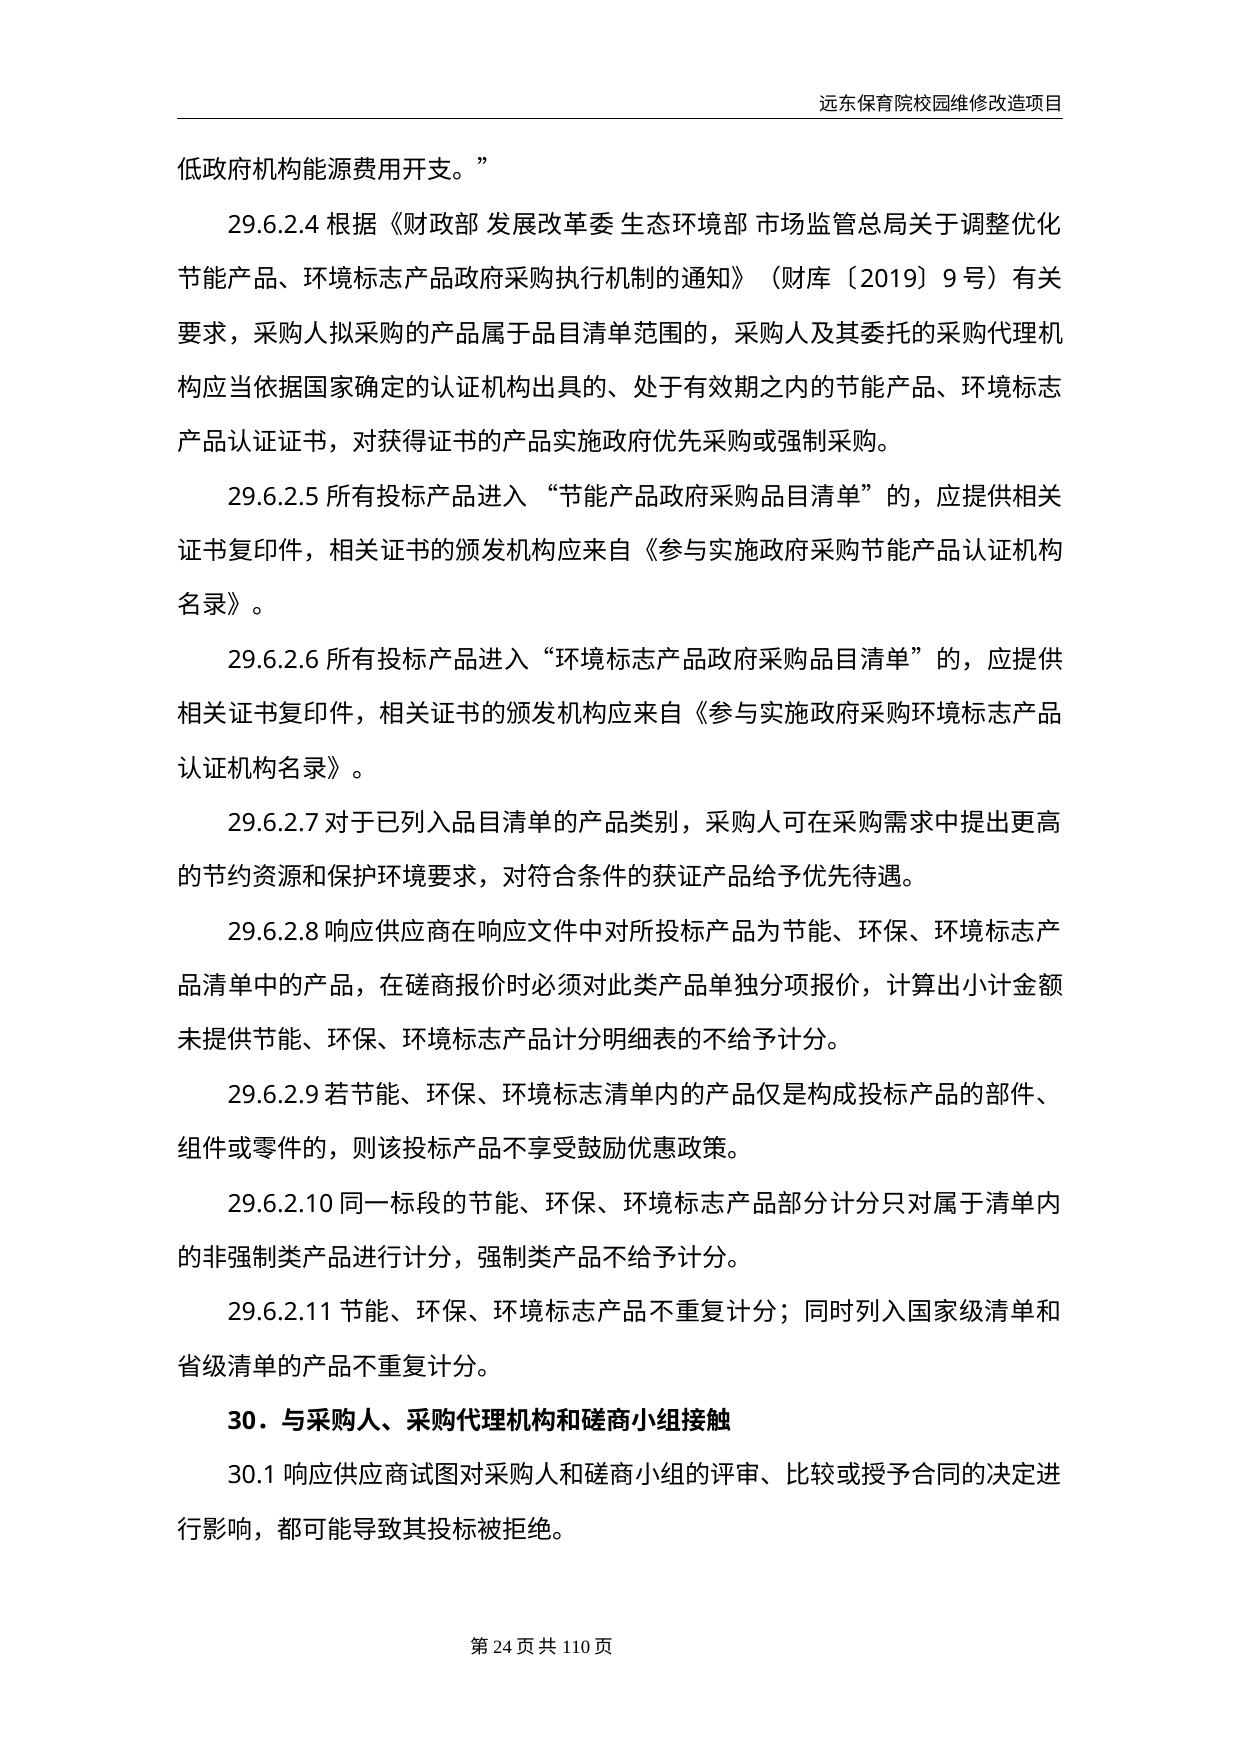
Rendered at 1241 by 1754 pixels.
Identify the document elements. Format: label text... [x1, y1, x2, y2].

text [177, 150, 1063, 186]
text 29.6.2.6 所有投标产品进入“环境标志产品政府采购品目清单”的，应提供相关证书复印件，相关证书的颁发机构应来自《参与实施政府采购环境标志产品认证机构名录》。 [177, 639, 1063, 784]
text 29.6.2.8响应供应商在响应文件中对所投标产品为节能、环保、环境标志产品清单中的产品，在磋商报价时必须对此类产品单独分项报价，计算出小计金额。未提供节能、环保、环境标志产品计分明细表的不给予计分。 [177, 911, 1063, 1056]
text 30.1 响应供应商试图对采购人和磋商小组的评审、比较或授予合同的决定进行影响，都可能导致其投标被拒绝。 [177, 1455, 1063, 1546]
text 29.6.2.9若节能、环保、环境标志清单内的产品仅是构成投标产品的部件、组件或零件的，则该投标产品不享受鼓励优惠政策。 [177, 1074, 1063, 1165]
text 30．与采购人、采购代理机构和磋商小组接触 [177, 1401, 1063, 1437]
text 29.6.2.5 所有投标产品进入 “节能产品政府采购品目清单”的，应提供相关证书复印件，相关证书的颁发机构应来自《参与实施政府采购节能产品认证机构名录》。 [177, 476, 1063, 621]
text 29.6.2.4 根据《财政部 发展改革委 生态环境部 市场监管总局关于调整优化节能产品、环境标志产品政府采购执行机制的通知》（财库〔2019〕9号）有关要求，采购人拟采购的产品属于品目清单范围的，采购人及其委托的采购代理机构应当依据国家确定的认证机构出具的、处于有效期之内的节能产品、环境标志产品认证证书，对获得证书的产品实施政府优先采购或强制采购。 [177, 204, 1063, 458]
text 29.6.2.7对于已列入品目清单的产品类别，采购人可在采购需求中提出更高的节约资源和保护环境要求，对符合条件的获证产品给予优先待遇。 [177, 802, 1063, 893]
text 29.6.2.10同一标段的节能、环保、环境标志产品部分计分只对属于清单内的非强制类产品进行计分，强制类产品不给予计分。 [177, 1183, 1063, 1274]
text 29.6.2.11节能、环保、环境标志产品不重复计分；同时列入国家级清单和省级清单的产品不重复计分。 [177, 1292, 1063, 1382]
